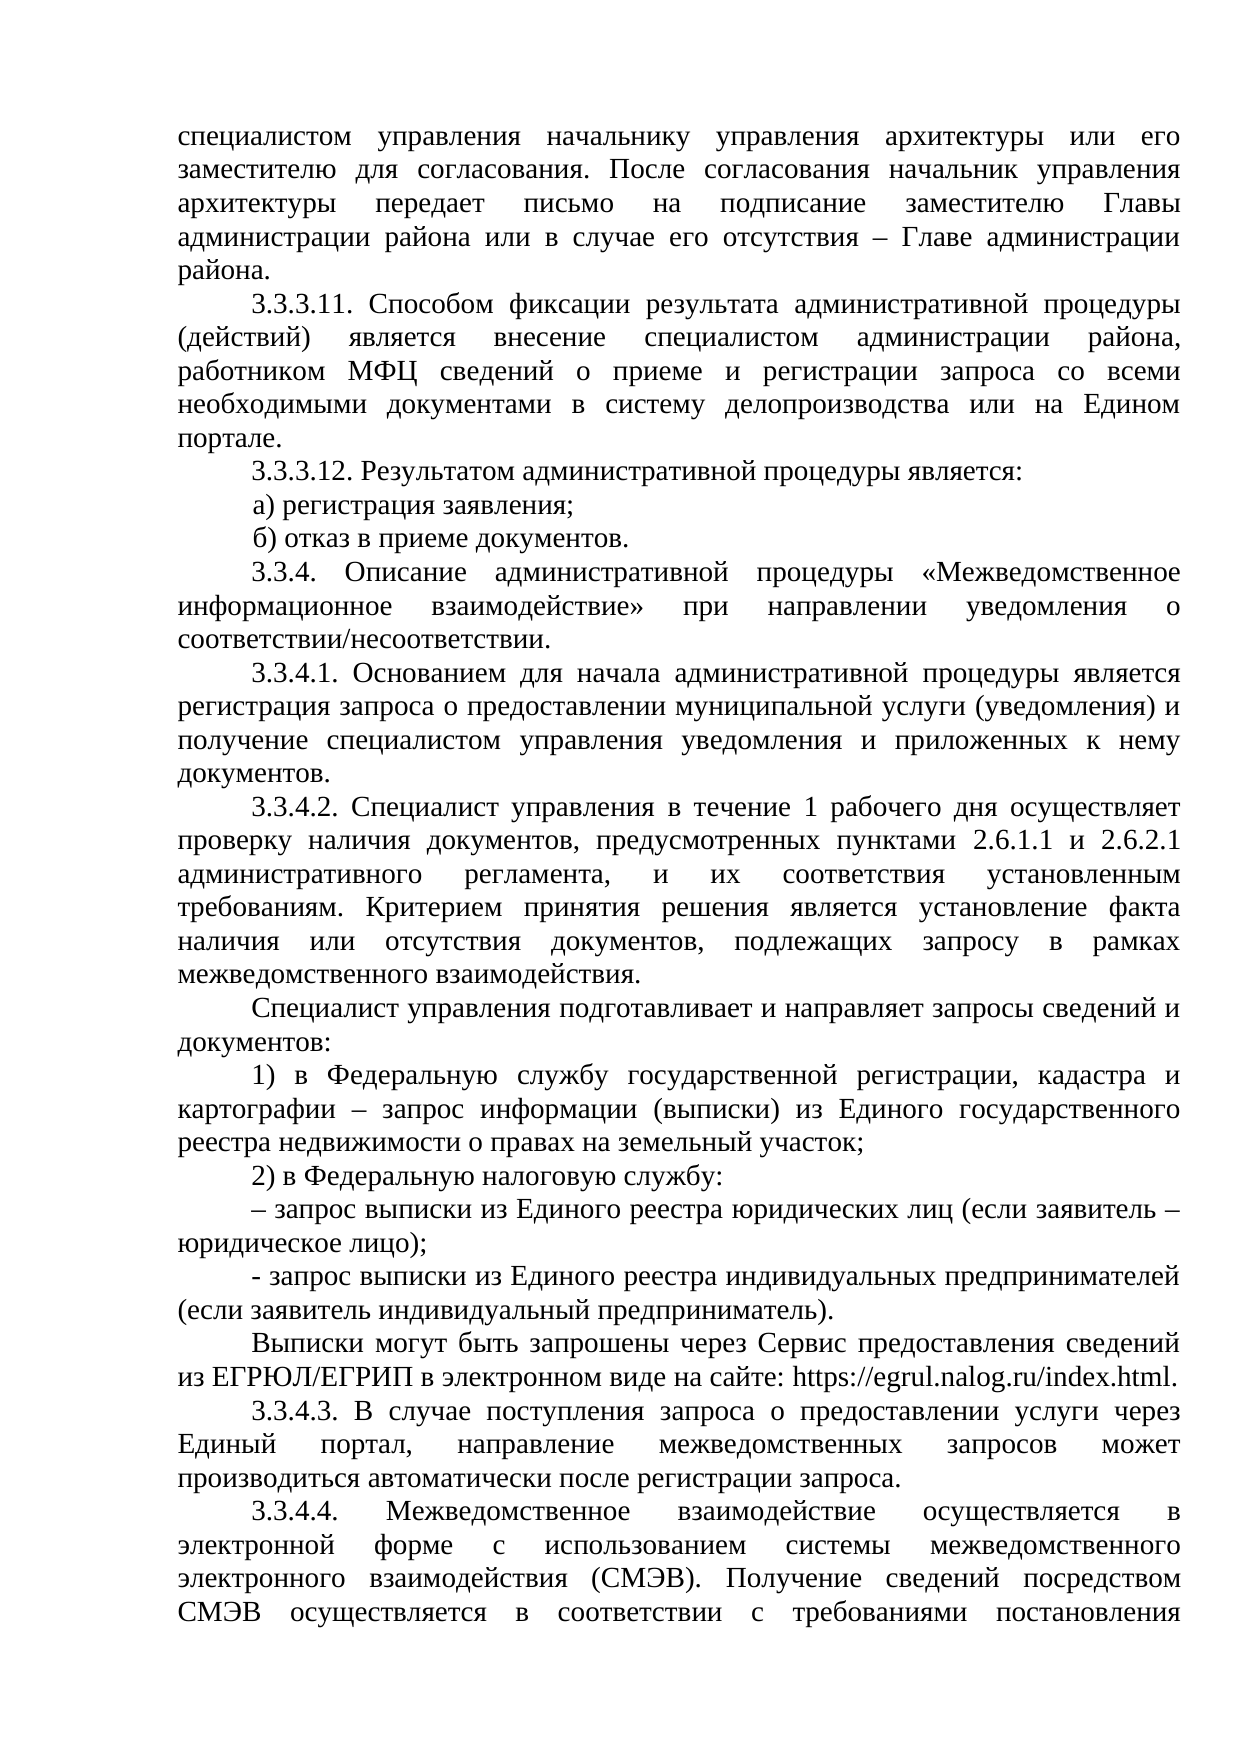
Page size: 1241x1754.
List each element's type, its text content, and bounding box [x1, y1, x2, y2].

text - запрос выписки из Единого реестра индивидуальных предпринимателей (если заявитель индивидуальный предприниматель). [177, 1258, 1181, 1326]
text а) регистрация заявления; [177, 487, 1181, 521]
text Специалист управления подготавливает и направляет запросы сведений и документов: [177, 990, 1181, 1057]
text 2) в Федеральную налоговую службу: [177, 1158, 1181, 1191]
text 3.3.3.12. Результатом административной процедуры является: [177, 453, 1181, 487]
text 3.3.4.3. В случае поступления запроса о предоставлении услуги через Единый портал, направление межведомственных запросов может производиться автоматически после регистрации запроса. [177, 1393, 1181, 1493]
text б) отказ в приеме документов. [177, 521, 1181, 554]
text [177, 118, 1181, 286]
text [177, 1493, 1181, 1627]
text 3.3.4.2. Специалист управления в течение 1 рабочего дня осуществляет проверку наличия документов, предусмотренных пунктами 2.6.1.1 и 2.6.2.1 административного регламента, и их соответствия установленным требованиям. Критерием принятия решения является установление факта наличия или отсутствия документов, подлежащих запросу в рамках межведомственного взаимодействия. [177, 789, 1181, 990]
text Выписки могут быть запрошены через Сервис предоставления сведений из ЕГРЮЛ/ЕГРИП в электронном виде на сайте: https://egrul.nalog.ru/index.html. [177, 1326, 1181, 1393]
text 3.3.4.1. Основанием для начала административной процедуры является регистрация запроса о предоставлении муниципальной услуги (уведомления) и получение специалистом управления уведомления и приложенных к нему документов. [177, 655, 1181, 789]
text 1) в Федеральную службу государственной регистрации, кадастра и картографии – запрос информации (выписки) из Единого государственного реестра недвижимости о правах на земельный участок; [177, 1057, 1181, 1158]
text 3.3.4. Описание административной процедуры «Межведомственное информационное взаимодействие» при направлении уведомления о соответствии/несоответствии. [177, 554, 1181, 655]
text 3.3.3.11. Способом фиксации результата административной процедуры (действий) является внесение специалистом администрации района, работником МФЦ сведений о приеме и регистрации запроса со всеми необходимыми документами в систему делопроизводства или на Едином портале. [177, 286, 1181, 453]
text – запрос выписки из Единого реестра юридических лиц (если заявитель – юридическое лицо); [177, 1191, 1181, 1258]
